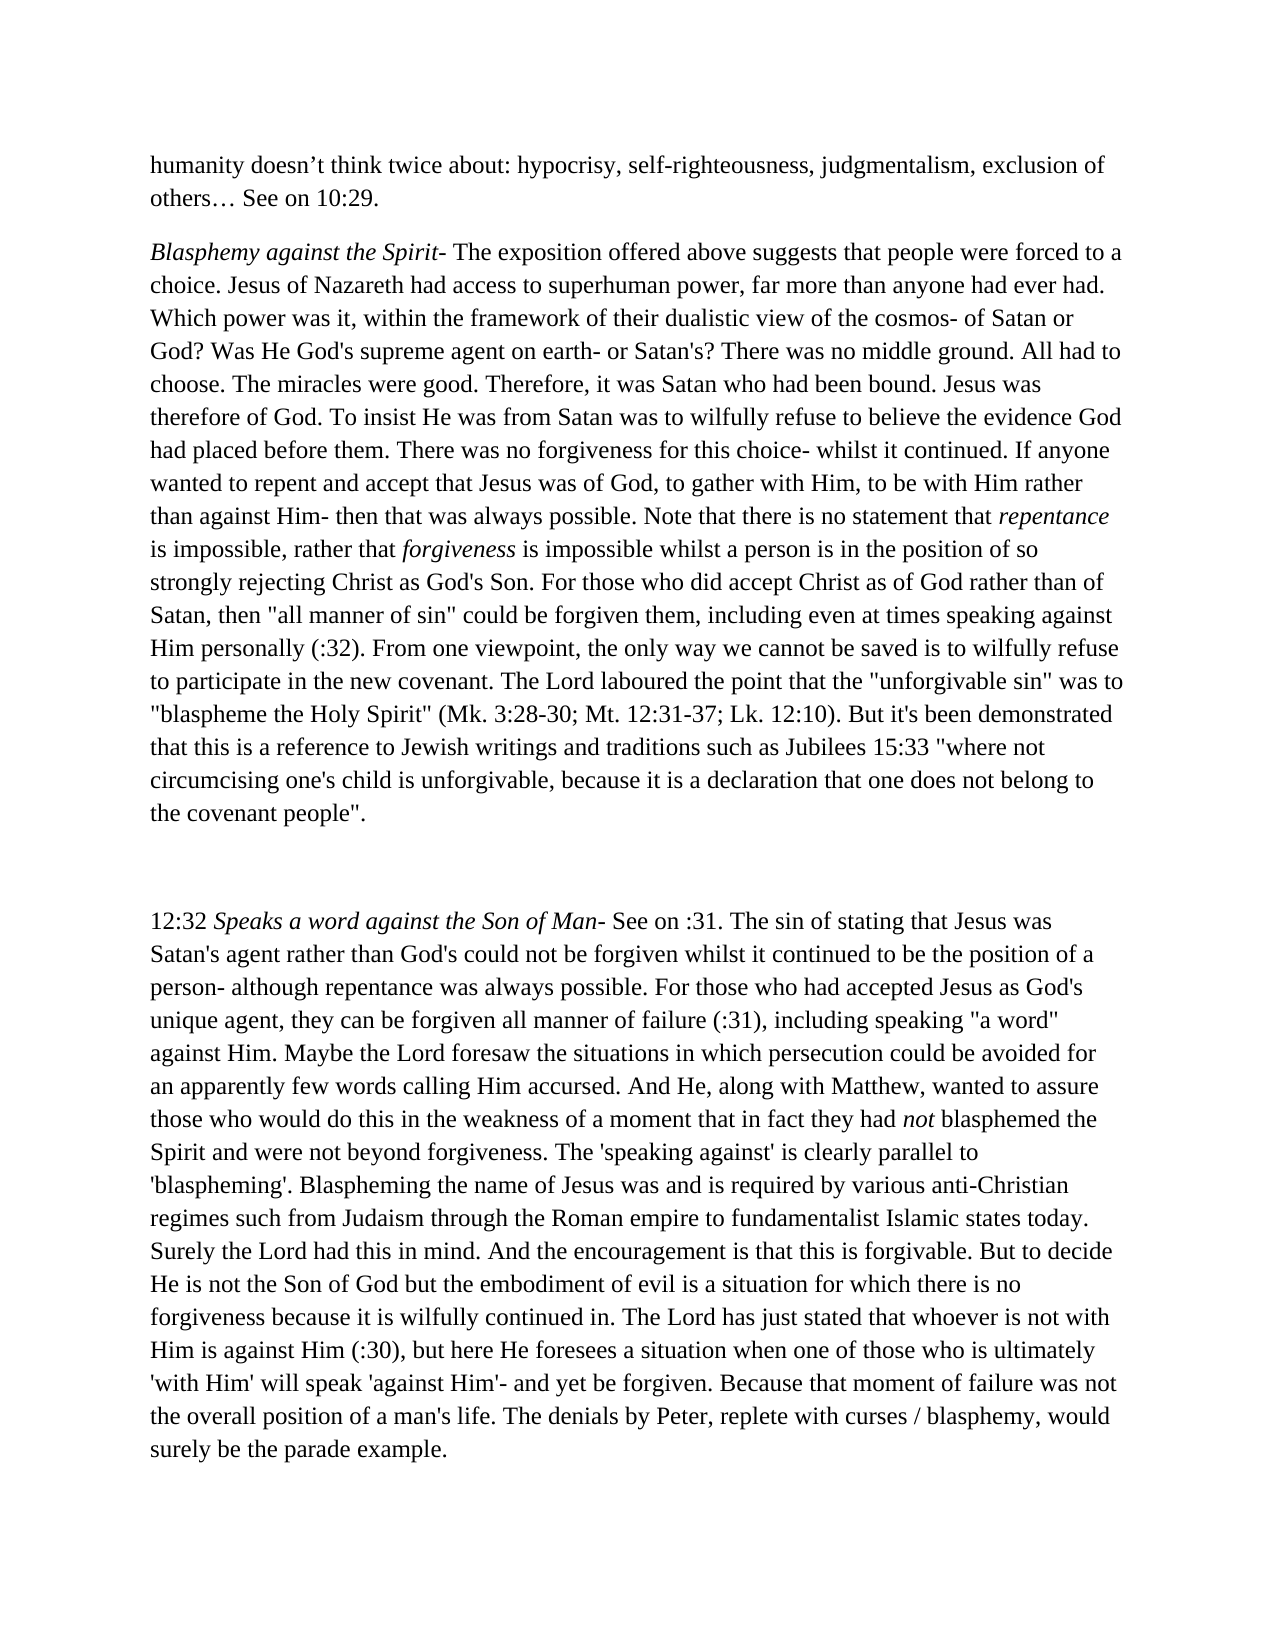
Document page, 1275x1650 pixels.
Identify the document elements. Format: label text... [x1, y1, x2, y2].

text 12:32 Speaks a word against the Son of Man- See on :31. The sin of stating that Jesus was Satan's agent rather than God's could not be forgiven whilst it continued to be the position of a person- although repentance was always possible. For those who had accepted Jesus as God's unique agent, they can be forgiven all manner of failure (:31), including speaking "a word" against Him. Maybe the Lord foresaw the situations in which persecution could be avoided for an apparently few words calling Him accursed. And He, along with Matthew, wanted to assure those who would do this in the weakness of a moment that in fact they had not blasphemed the Spirit and were not beyond forgiveness. The 'speaking against' is clearly parallel to 'blaspheming'. Blaspheming the name of Jesus was and is required by various anti-Christian regimes such from Judaism through the Roman empire to fundamentalist Islamic states today. Surely the Lord had this in mind. And the encouragement is that this is forgivable. But to decide He is not the Son of God but the embodiment of evil is a situation for which there is no forgiveness because it is wilfully continued in. The Lord has just stated that whoever is not with Him is against Him (:30), but here He foresees a situation when one of those who is ultimately 'with Him' will speak 'against Him'- and yet be forgiven. Because that moment of failure was not the overall position of a man's life. The denials by Peter, replete with curses / blasphemy, would surely be the parade example. [150, 906, 1125, 1463]
text Blasphemy against the Spirit- The exposition offered above suggests that people were forced to a choice. Jesus of Nazareth had access to superhuman power, far more than anyone had ever had. Which power was it, within the framework of their dualistic view of the cosmos- of Satan or God? Was He God's supreme agent on earth- or Satan's? There was no middle ground. All had to choose. The miracles were good. Therefore, it was Satan who had been bound. Jesus was therefore of God. To insist He was from Satan was to wilfully refuse to believe the evidence God had placed before them. There was no forgiveness for this choice- whilst it continued. If anyone wanted to repent and accept that Jesus was of God, to gather with Him, to be with Him rather than against Him- then that was always possible. Note that there is no statement that repentance is impossible, rather that forgiveness is impossible whilst a person is in the position of so strongly rejecting Christ as God's Son. For those who did accept Christ as of God rather than of Satan, then "all manner of sin" could be forgiven them, including even at times speaking against Him personally (:32). From one viewpoint, the only way we cannot be saved is to wilfully refuse to participate in the new covenant. The Lord laboured the point that the "unforgivable sin" was to "blaspheme the Holy Spirit" (Mk. 3:28-30; Mt. 12:31-37; Lk. 12:10). But it's been demonstrated that this is a reference to Jewish writings and traditions such as Jubilees 15:33 "where not circumcising one's child is unforgivable, because it is a declaration that one does not belong to the covenant people". [150, 237, 1125, 827]
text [150, 150, 1125, 212]
